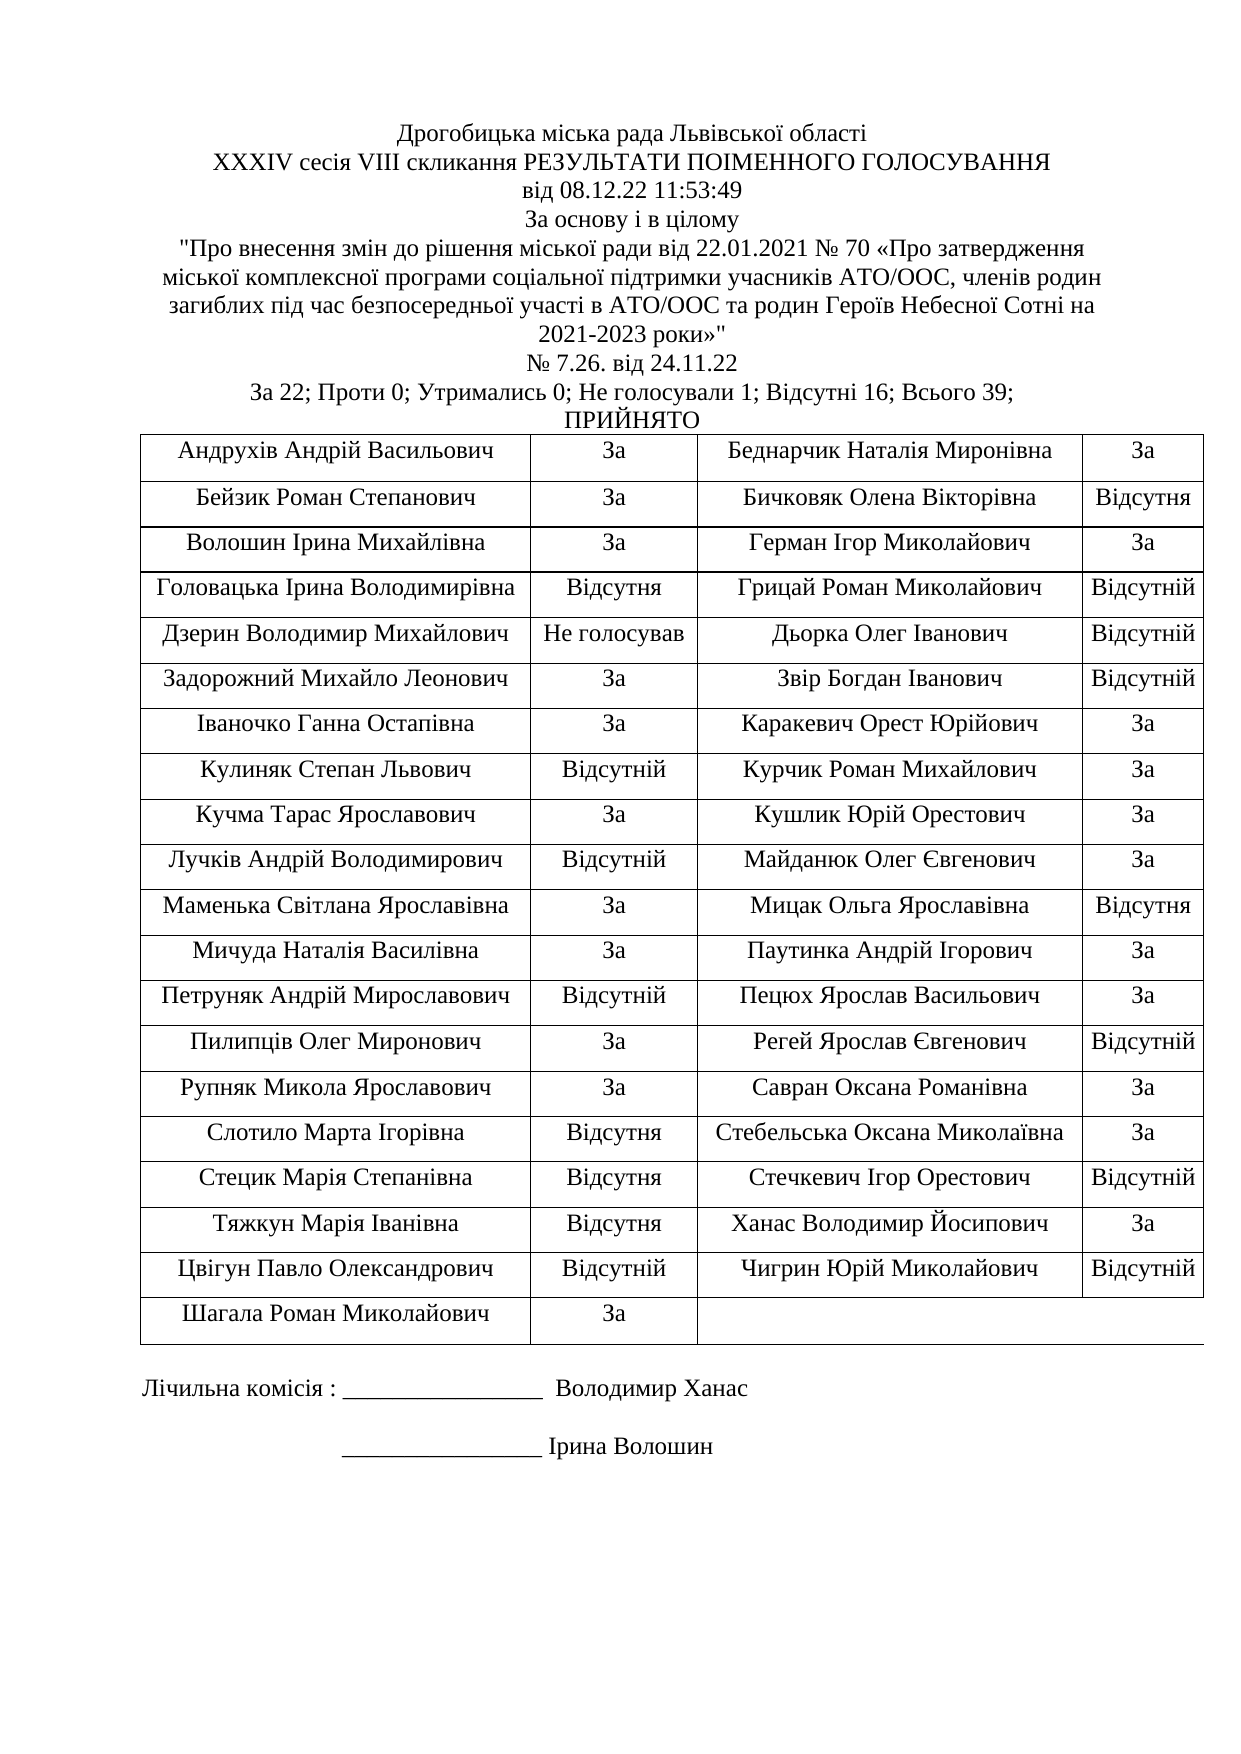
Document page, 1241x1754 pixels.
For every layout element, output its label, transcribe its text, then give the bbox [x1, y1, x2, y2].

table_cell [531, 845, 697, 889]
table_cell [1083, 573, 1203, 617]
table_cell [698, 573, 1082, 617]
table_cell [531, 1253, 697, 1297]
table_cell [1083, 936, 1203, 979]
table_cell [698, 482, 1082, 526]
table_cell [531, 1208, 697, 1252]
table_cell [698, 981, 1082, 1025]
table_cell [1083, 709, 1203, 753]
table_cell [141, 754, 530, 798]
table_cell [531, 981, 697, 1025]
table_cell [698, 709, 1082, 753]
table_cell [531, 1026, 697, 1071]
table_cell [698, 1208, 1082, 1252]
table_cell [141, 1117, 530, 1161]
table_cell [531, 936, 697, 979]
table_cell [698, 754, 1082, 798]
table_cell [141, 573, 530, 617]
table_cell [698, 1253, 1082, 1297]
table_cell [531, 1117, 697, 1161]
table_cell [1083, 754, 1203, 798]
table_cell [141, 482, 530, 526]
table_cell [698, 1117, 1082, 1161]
text Лічильна комісія : ________________ Володимир Ханас [142, 1373, 1122, 1402]
text № 7.26. від 24.11.22 [142, 348, 1122, 377]
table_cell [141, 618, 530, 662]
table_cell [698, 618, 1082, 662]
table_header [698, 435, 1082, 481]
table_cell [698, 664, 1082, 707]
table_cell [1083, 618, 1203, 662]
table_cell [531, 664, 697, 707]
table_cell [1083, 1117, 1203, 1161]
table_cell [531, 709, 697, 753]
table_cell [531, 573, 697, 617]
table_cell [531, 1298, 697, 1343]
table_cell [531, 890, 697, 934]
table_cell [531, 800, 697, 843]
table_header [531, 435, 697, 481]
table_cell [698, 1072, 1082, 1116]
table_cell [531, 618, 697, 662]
text За основу і в цілому [142, 204, 1122, 233]
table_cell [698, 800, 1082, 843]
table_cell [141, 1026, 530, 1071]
text від 08.12.22 11:53:49 [142, 176, 1122, 204]
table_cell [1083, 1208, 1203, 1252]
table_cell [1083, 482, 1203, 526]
text XXXIV сесія VIII скликання РЕЗУЛЬТАТИ ПОІМЕННОГО ГОЛОСУВАННЯ [142, 147, 1122, 176]
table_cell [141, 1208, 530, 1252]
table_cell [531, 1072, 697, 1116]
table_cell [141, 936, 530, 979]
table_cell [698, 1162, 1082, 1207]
text "Про внесення змін до рішення міської ради від 22.01.2021 № 70 «Про затвердження міської комплексної програми соціальної підтримки учасників АТО/ООС, членів родин загиблих під час безпосередньої участі в АТО/ООС та родин Героїв Небесної Сотні на 2021-2023 роки»" [142, 233, 1122, 348]
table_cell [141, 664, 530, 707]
text ПРИЙНЯТО [142, 406, 1122, 434]
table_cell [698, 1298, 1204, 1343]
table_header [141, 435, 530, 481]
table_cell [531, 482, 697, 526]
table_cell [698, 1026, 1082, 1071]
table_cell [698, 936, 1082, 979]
text ________________ Ірина Волошин [142, 1431, 1122, 1459]
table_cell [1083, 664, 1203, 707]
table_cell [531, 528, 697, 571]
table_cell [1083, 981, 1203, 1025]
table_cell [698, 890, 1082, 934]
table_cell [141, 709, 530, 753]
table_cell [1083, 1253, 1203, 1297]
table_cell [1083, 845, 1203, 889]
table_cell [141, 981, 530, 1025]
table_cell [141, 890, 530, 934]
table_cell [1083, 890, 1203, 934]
text За 22; Проти 0; Утримались 0; Не голосували 1; Відсутні 16; Всього 39; [142, 377, 1122, 406]
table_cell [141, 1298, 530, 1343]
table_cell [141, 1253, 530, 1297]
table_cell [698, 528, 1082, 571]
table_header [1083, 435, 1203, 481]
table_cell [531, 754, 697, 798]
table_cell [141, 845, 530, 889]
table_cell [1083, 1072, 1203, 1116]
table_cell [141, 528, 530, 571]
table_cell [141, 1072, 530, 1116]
text Дрогобицька міська рада Львівської області [142, 118, 1122, 147]
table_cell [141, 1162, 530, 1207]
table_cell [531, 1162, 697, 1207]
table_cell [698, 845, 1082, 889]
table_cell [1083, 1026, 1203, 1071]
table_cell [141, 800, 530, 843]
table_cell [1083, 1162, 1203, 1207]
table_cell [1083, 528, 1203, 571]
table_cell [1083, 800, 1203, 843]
